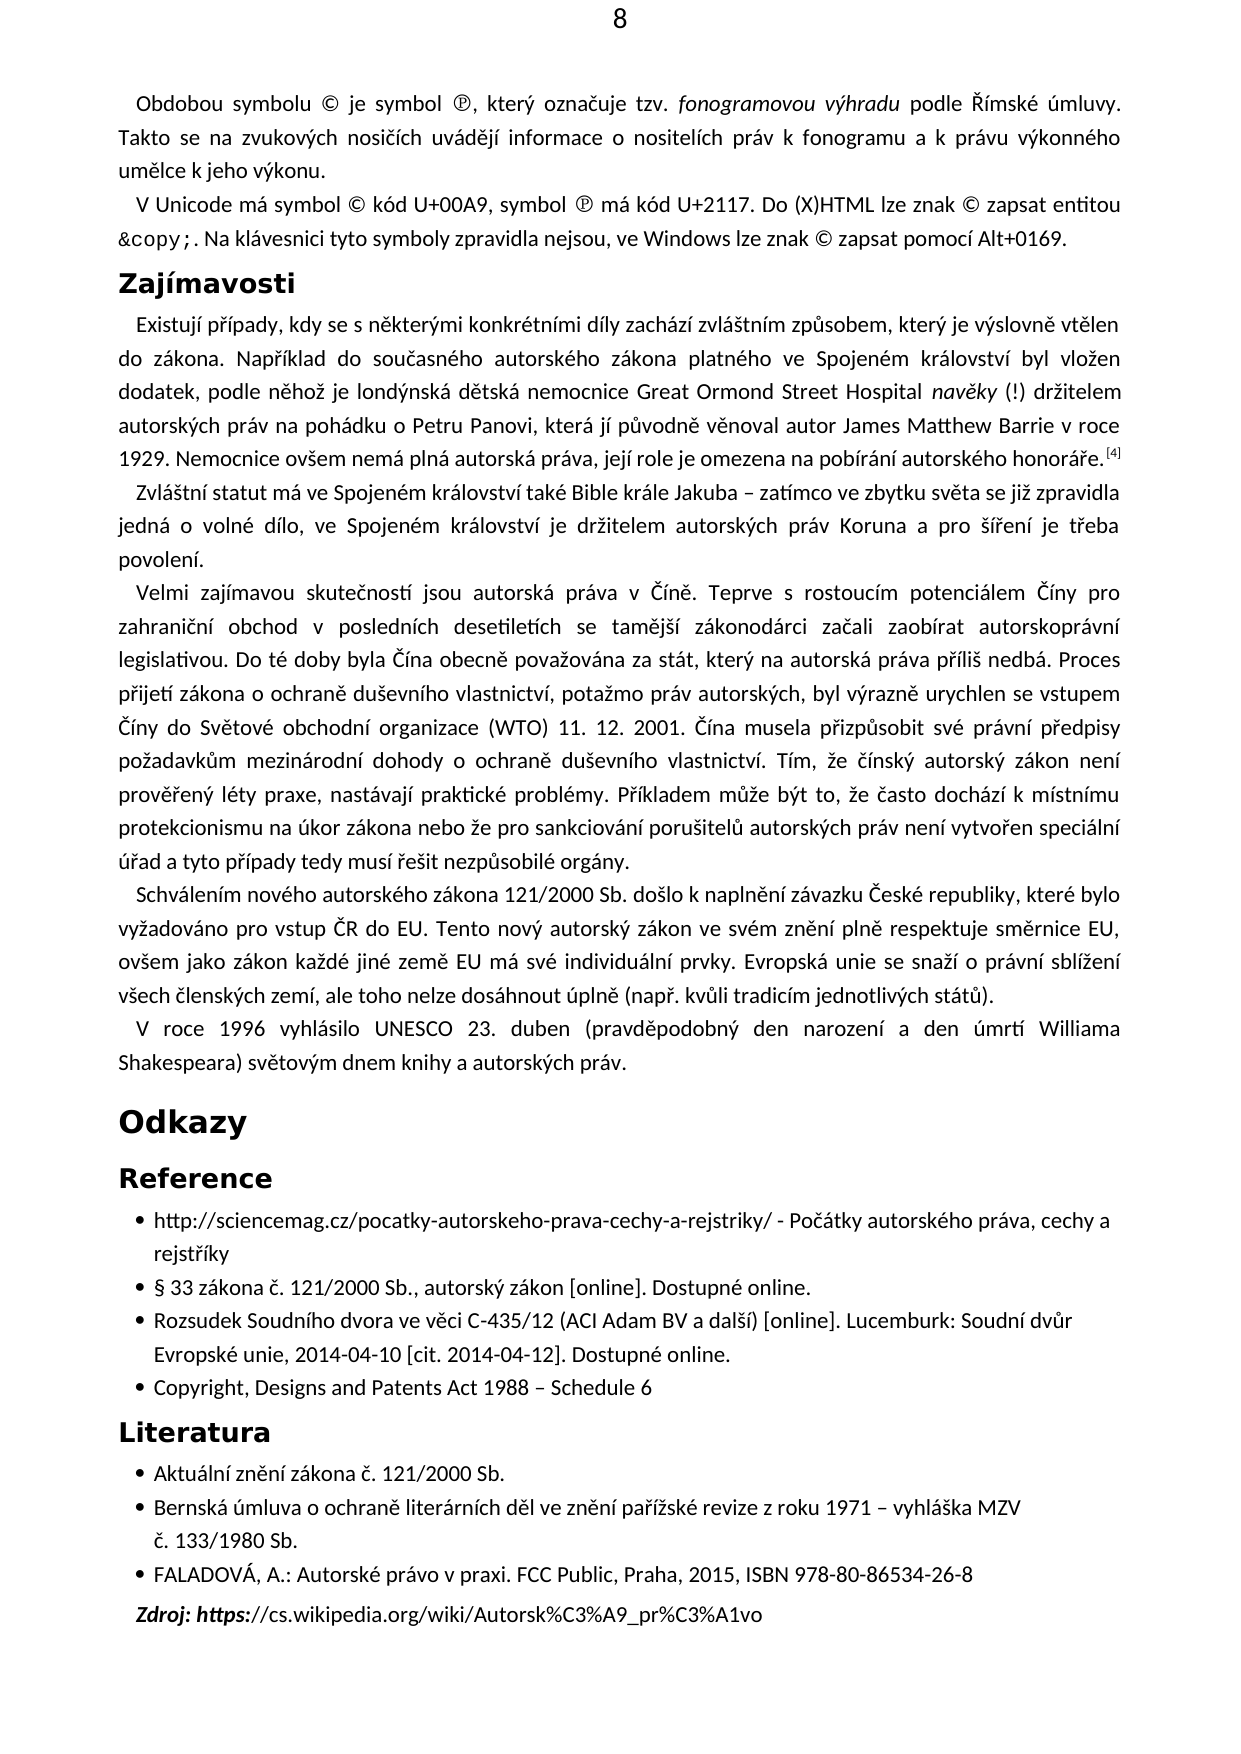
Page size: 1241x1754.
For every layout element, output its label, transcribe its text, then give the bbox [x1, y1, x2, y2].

text Zvláštní statut má ve Spojeném království také Bible krále Jakuba – zatímco ve zbytku světa se již zpravidla jedná o volné dílo, ve Spojeném království je držitelem autorských práv Koruna a pro šíření je třeba povolení. [118, 478, 1122, 573]
subtitle Odkazy [118, 1104, 1122, 1141]
list http://sciencemag.cz/pocatky-autorskeho-prava-cechy-a-rejstriky/ - Počátky autorského práva, cechy a rejstříky [136, 1206, 1122, 1267]
subtitle Literatura [118, 1417, 1122, 1449]
text V Unicode má symbol © kód U+00A9, symbol ℗ má kód U+2117. Do (X)HTML lze znak © zapsat entitou &copy;. Na klávesnici tyto symboly zpravidla nejsou, ve Windows lze znak © zapsat pomocí Alt+0169. [118, 190, 1122, 252]
text Existují případy, kdy se s některými konkrétními díly zachází zvláštním způsobem, který je výslovně vtělen do zákona. Například do současného autorského zákona platného ve Spojeném království byl vložen dodatek, podle něhož je londýnská dětská nemocnice Great Ormond Street Hospital navěky (!) držitelem autorských práv na pohádku o Petru Panovi, která jí původně věnoval autor James Matthew Barrie v roce 1929. Nemocnice ovšem nemá plná autorská práva, její role je omezena na pobírání autorského honoráře.[4] [118, 310, 1122, 472]
text Schválením nového autorského zákona 121/2000 Sb. došlo k naplnění závazku České republiky, které bylo vyžadováno pro vstup ČR do EU. Tento nový autorský zákon ve svém znění plně respektuje směrnice EU, ovšem jako zákon každé jiné země EU má své individuální prvky. Evropská unie se snaží o právní sblížení všech členských zemí, ale toho nelze dosáhnout úplně (např. kvůli tradicím jednotlivých států). [118, 880, 1122, 1009]
subtitle Reference [118, 1164, 1122, 1195]
list Copyright, Designs and Patents Act 1988 – Schedule 6 [136, 1373, 1122, 1402]
subtitle Zajímavosti [118, 268, 1122, 300]
text V roce 1996 vyhlásilo UNESCO 23. duben (pravděpodobný den narození a den úmrtí Williama Shakespeara) světovým dnem knihy a autorských práv. [118, 1014, 1122, 1076]
list Rozsudek Soudního dvora ve věci C-435/12 (ACI Adam BV a další) [online]. Lucemburk: Soudní dvůr Evropské unie, 2014-04-10 [cit. 2014-04-12]. Dostupné online. [136, 1306, 1122, 1368]
list Aktuální znění zákona č. 121/2000 Sb. [136, 1459, 1122, 1487]
text Velmi zajímavou skutečností jsou autorská práva v Číně. Teprve s rostoucím potenciálem Číny pro zahraniční obchod v posledních desetiletích se tamější zákonodárci začali zaobírat autorskoprávní legislativou. Do té doby byla Čína obecně považována za stát, který na autorská práva příliš nedbá. Proces přijetí zákona o ochraně duševního vlastnictví, potažmo práv autorských, byl výrazně urychlen se vstupem Číny do Světové obchodní organizace (WTO) 11. 12. 2001. Čína musela přizpůsobit své právní předpisy požadavkům mezinárodní dohody o ochraně duševního vlastnictví. Tím, že čínský autorský zákon není prověřený léty praxe, nastávají praktické problémy. Příkladem může být to, že často dochází k místnímu protekcionismu na úkor zákona nebo že pro sankciování porušitelů autorských práv není vytvořen speciální úřad a tyto případy tedy musí řešit nezpůsobilé orgány. [118, 578, 1122, 875]
list FALADOVÁ, A.: Autorské právo v praxi. FCC Public, Praha, 2015, ISBN 978-80-86534-26-8 [136, 1560, 1122, 1588]
text Zdroj: https://cs.wikipedia.org/wiki/Autorsk%C3%A9_pr%C3%A1vo [118, 1600, 1122, 1628]
list Bernská úmluva o ochraně literárních děl ve znění pařížské revize z roku 1971 – vyhláška MZV č. 133/1980 Sb. [136, 1493, 1122, 1554]
list § 33 zákona č. 121/2000 Sb., autorský zákon [online]. Dostupné online. [136, 1273, 1122, 1301]
text Obdobou symbolu © je symbol ℗, který označuje tzv. fonogramovou výhradu podle Římské úmluvy. Takto se na zvukových nosičích uvádějí informace o nositelích práv k fonogramu a k právu výkonného umělce k jeho výkonu. [118, 89, 1122, 184]
